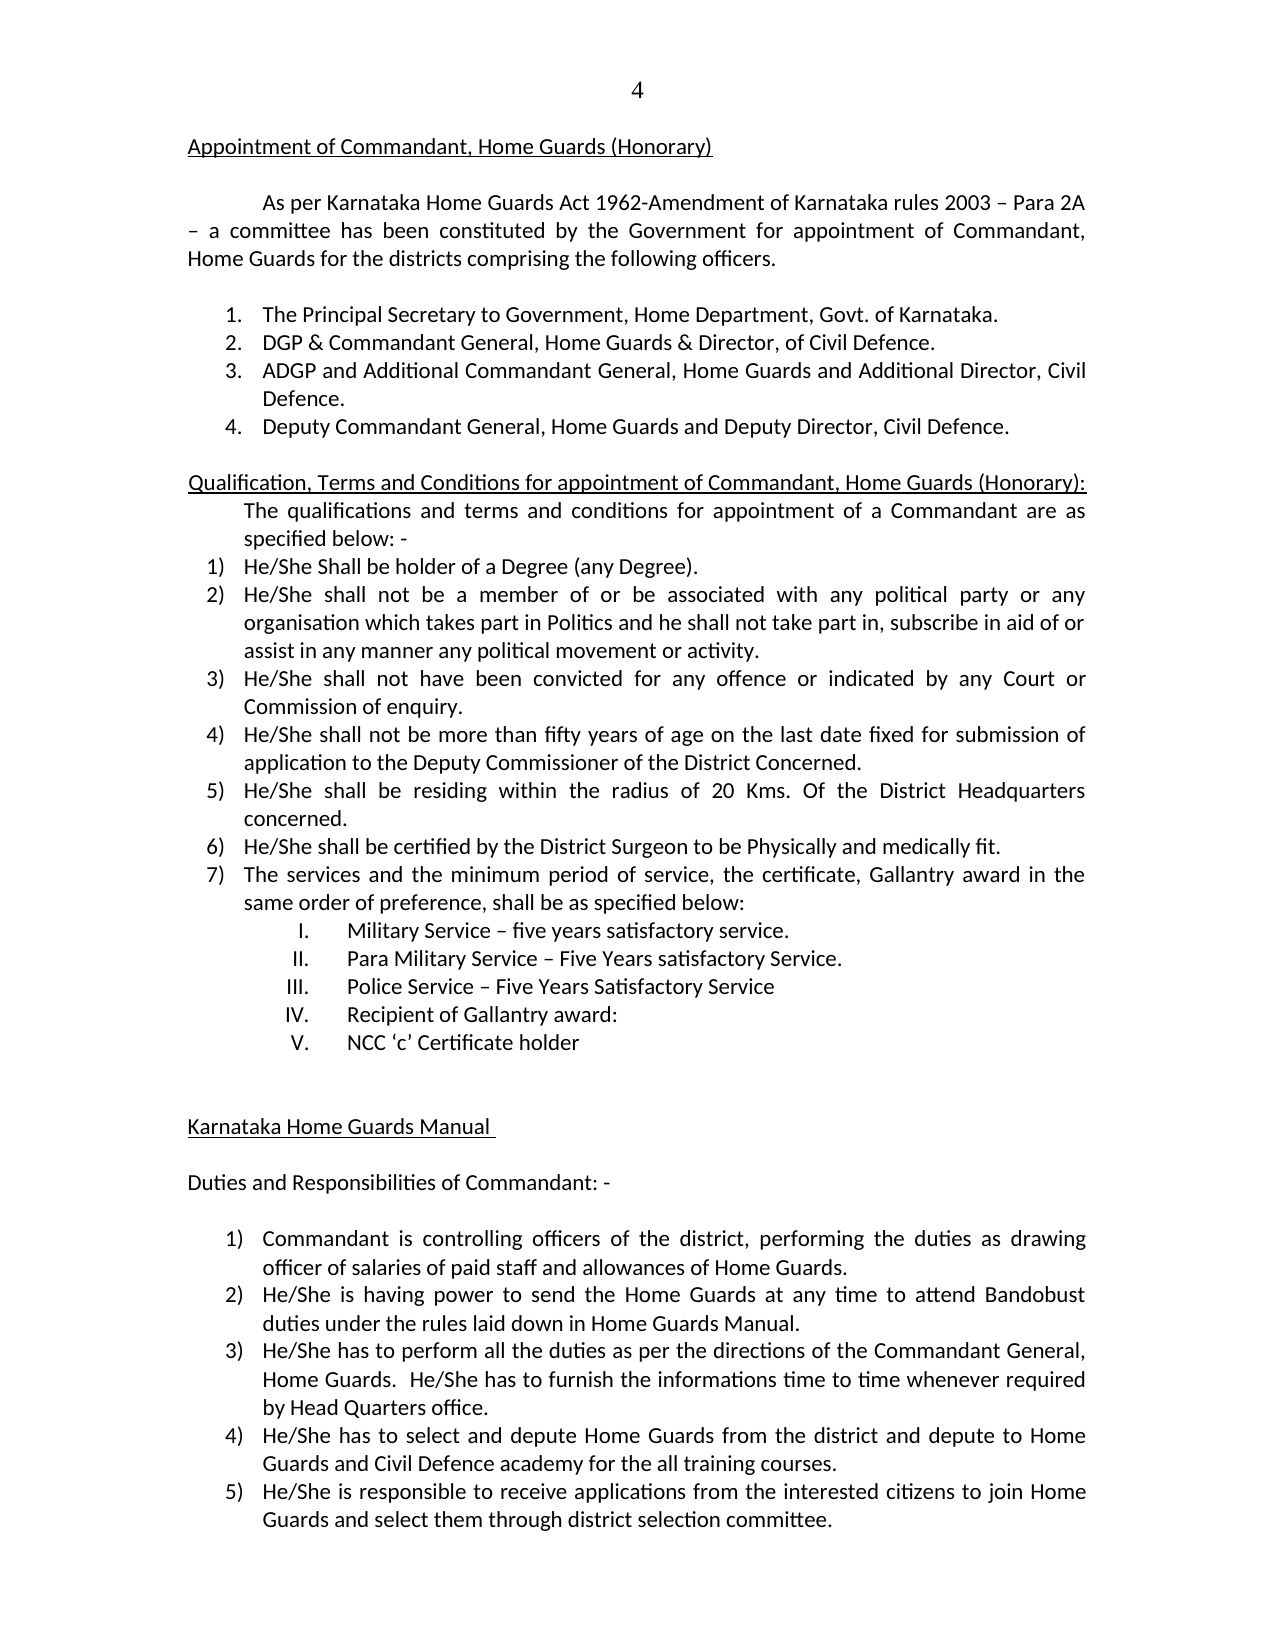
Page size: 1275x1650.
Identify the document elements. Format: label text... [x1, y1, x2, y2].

list He/She has to perform all the duties as per the directions of the Commandant General, Home Guards. He/She has to furnish the informations time to time whenever required by Head Quarters office. [225, 1337, 1087, 1421]
list Deputy Commandant General, Home Guards and Deputy Director, Civil Defence. [225, 412, 1087, 440]
list Commandant is controlling officers of the district, performing the duties as drawing officer of salaries of paid staff and allowances of Home Guards. [225, 1224, 1087, 1281]
list He/She is having power to send the Home Guards at any time to attend Bandobust duties under the rules laid down in Home Guards Manual. [225, 1281, 1087, 1337]
list NCC ‘c’ Certificate holder [309, 1028, 1087, 1056]
text Karnataka Home Guards Manual [187, 1112, 1087, 1141]
list Recipient of Gallantry award: [309, 1000, 1087, 1028]
list He/She shall not be more than fifty years of age on the last date fixed for submission of application to the Deputy Commissioner of the District Concerned. [206, 720, 1087, 776]
text Duties and Responsibilities of Commandant: - [187, 1168, 1087, 1197]
list He/She is responsible to receive applications from the interested citizens to join Home Guards and select them through district selection committee. [225, 1477, 1087, 1533]
text As per Karnataka Home Guards Act 1962-Amendment of Karnataka rules 2003 – Para 2A – a committee has been constituted by the Government for appointment of Commandant, Home Guards for the districts comprising the following officers. [187, 188, 1087, 272]
list He/She shall not be a member of or be associated with any political party or any organisation which takes part in Politics and he shall not take part in, subscribe in aid of or assist in any manner any political movement or activity. [206, 580, 1087, 664]
list He/She shall be certified by the District Surgeon to be Physically and medically fit. [206, 832, 1087, 860]
list ADGP and Additional Commandant General, Home Guards and Additional Director, Civil Defence. [225, 356, 1087, 412]
list The services and the minimum period of service, the certificate, Gallantry award in the same order of preference, shall be as specified below: [206, 860, 1087, 916]
text The qualifications and terms and conditions for appointment of a Commandant are as specified below: - [244, 496, 1087, 552]
list Military Service – five years satisfactory service. [309, 916, 1087, 944]
list He/She shall be residing within the radius of 20 Kms. Of the District Headquarters concerned. [206, 776, 1087, 832]
text Qualification, Terms and Conditions for appointment of Commandant, Home Guards (Honorary): [187, 468, 1087, 496]
list He/She has to select and depute Home Guards from the district and depute to Home Guards and Civil Defence academy for the all training courses. [225, 1421, 1087, 1477]
list Para Military Service – Five Years satisfactory Service. [309, 944, 1087, 972]
list The Principal Secretary to Government, Home Department, Govt. of Karnataka. [225, 300, 1087, 328]
list DGP & Commandant General, Home Guards & Director, of Civil Defence. [225, 328, 1087, 356]
list He/She shall not have been convicted for any offence or indicated by any Court or Commission of enquiry. [206, 664, 1087, 720]
list He/She Shall be holder of a Degree (any Degree). [206, 552, 1087, 580]
list Police Service – Five Years Satisfactory Service [309, 972, 1087, 1000]
text Appointment of Commandant, Home Guards (Honorary) [187, 132, 1087, 160]
